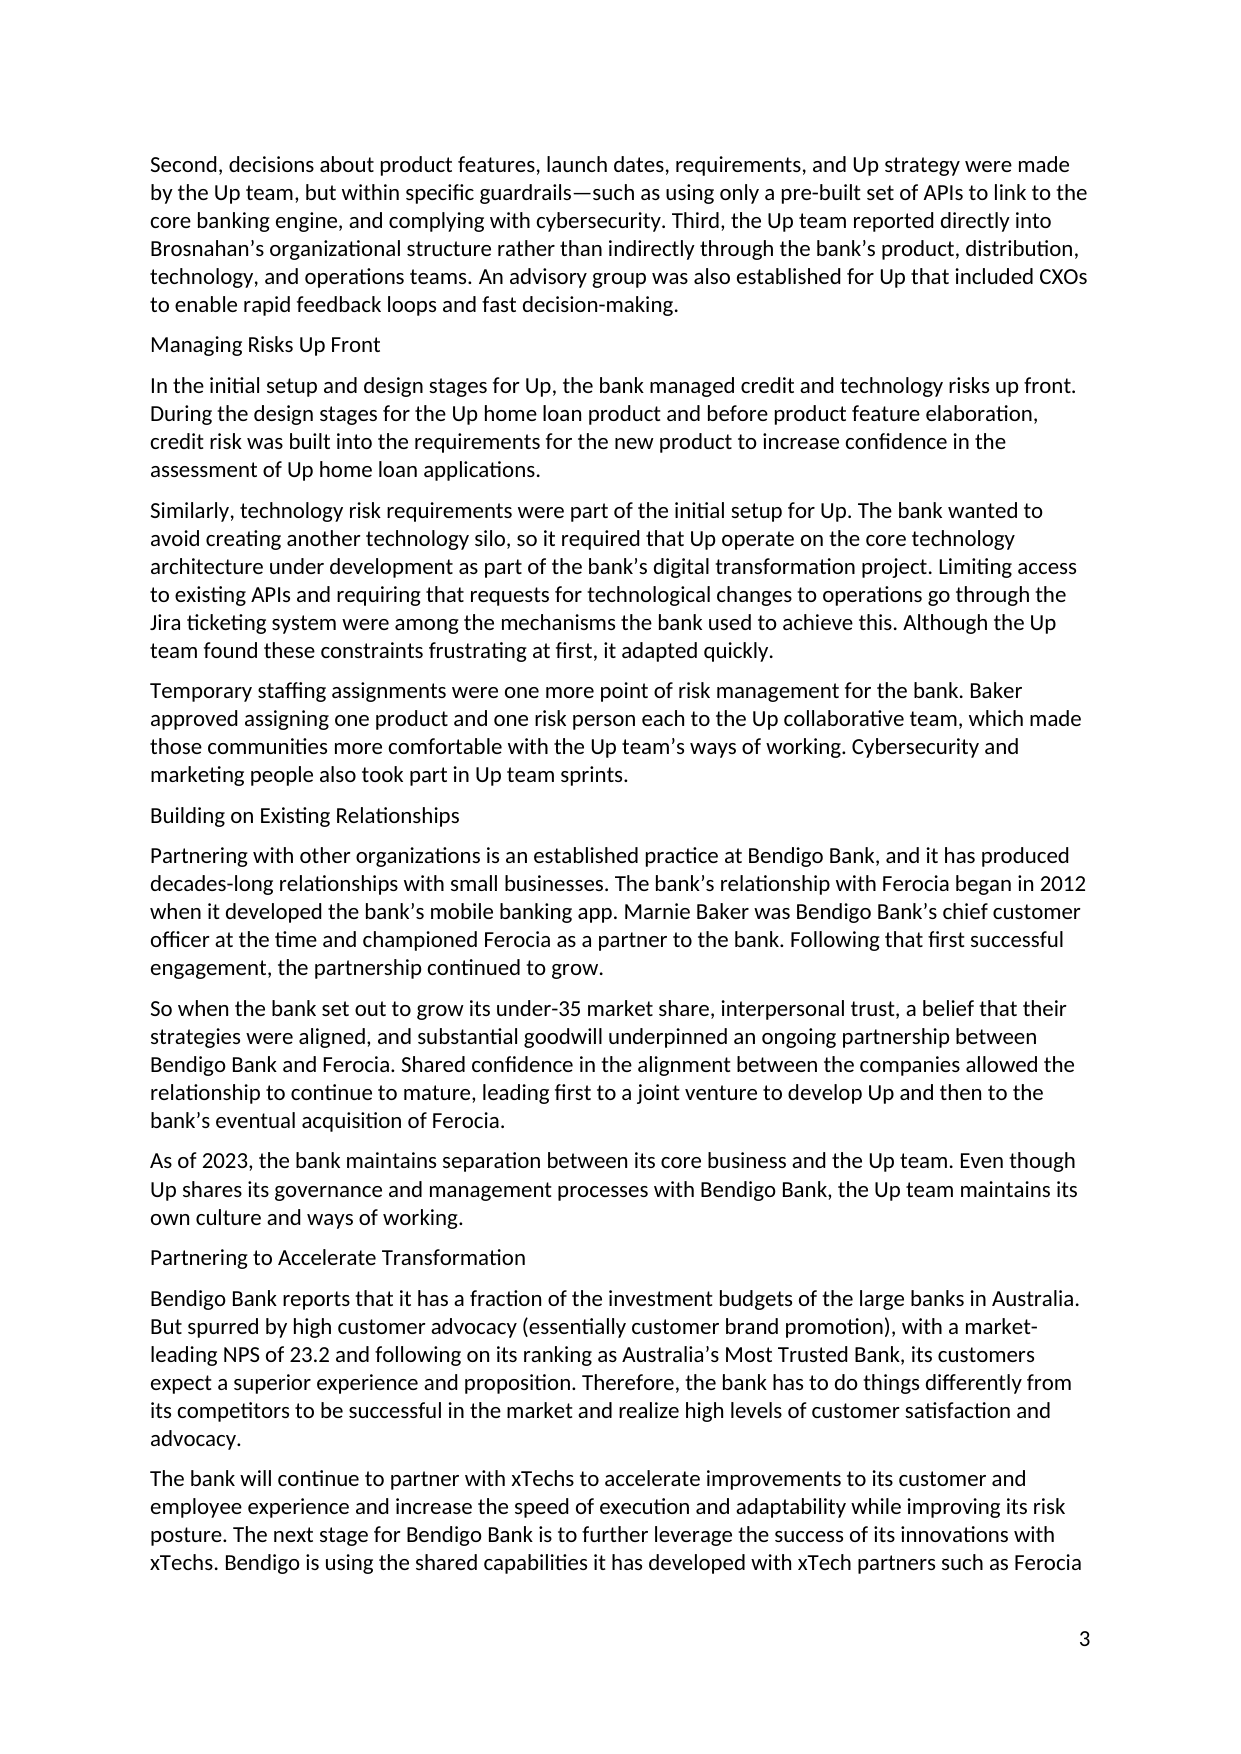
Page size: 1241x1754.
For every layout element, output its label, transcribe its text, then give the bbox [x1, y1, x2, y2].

text Partnering to Accelerate Transformation [150, 1243, 1090, 1271]
text Bendigo Bank reports that it has a fraction of the investment budgets of the large banks in Australia. But spurred by high customer advocacy (essentially customer brand promotion), with a market-leading NPS of 23.2 and following on its ranking as Australia’s Most Trusted Bank, its customers expect a superior experience and proposition. Therefore, the bank has to do things differently from its competitors to be successful in the market and realize high levels of customer satisfaction and advocacy. [150, 1284, 1090, 1452]
text In the initial setup and design stages for Up, the bank managed credit and technology risks up front. During the design stages for the Up home loan product and before product feature elaboration, credit risk was built into the requirements for the new product to increase confidence in the assessment of Up home loan applications. [150, 371, 1090, 483]
text Temporary staffing assignments were one more point of risk management for the bank. Baker approved assigning one product and one risk person each to the Up collaborative team, which made those communities more comfortable with the Up team’s ways of working. Cybersecurity and marketing people also took part in Up team sprints. [150, 676, 1090, 788]
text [150, 1464, 1090, 1576]
text Similarly, technology risk requirements were part of the initial setup for Up. The bank wanted to avoid creating another technology silo, so it required that Up operate on the core technology architecture under development as part of the bank’s digital transformation project. Limiting access to existing APIs and requiring that requests for technological changes to operations go through the Jira ticketing system were among the mechanisms the bank used to achieve this. Although the Up team found these constraints frustrating at first, it adapted quickly. [150, 496, 1090, 664]
text So when the bank set out to grow its under-35 market share, interpersonal trust, a belief that their strategies were aligned, and substantial goodwill underpinned an ongoing partnership between Bendigo Bank and Ferocia. Shared confidence in the alignment between the companies allowed the relationship to continue to mature, leading first to a joint venture to develop Up and then to the bank’s eventual acquisition of Ferocia. [150, 994, 1090, 1134]
text Partnering with other organizations is an established practice at Bendigo Bank, and it has produced decades-long relationships with small businesses. The bank’s relationship with Ferocia began in 2012 when it developed the bank’s mobile banking app. Marnie Baker was Bendigo Bank’s chief customer officer at the time and championed Ferocia as a partner to the bank. Following that first successful engagement, the partnership continued to grow. [150, 841, 1090, 982]
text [150, 150, 1090, 318]
text Managing Risks Up Front [150, 331, 1090, 359]
text Building on Existing Relationships [150, 801, 1090, 829]
text As of 2023, the bank maintains separation between its core business and the Up team. Even though Up shares its governance and management processes with Bendigo Bank, the Up team maintains its own culture and ways of working. [150, 1147, 1090, 1231]
